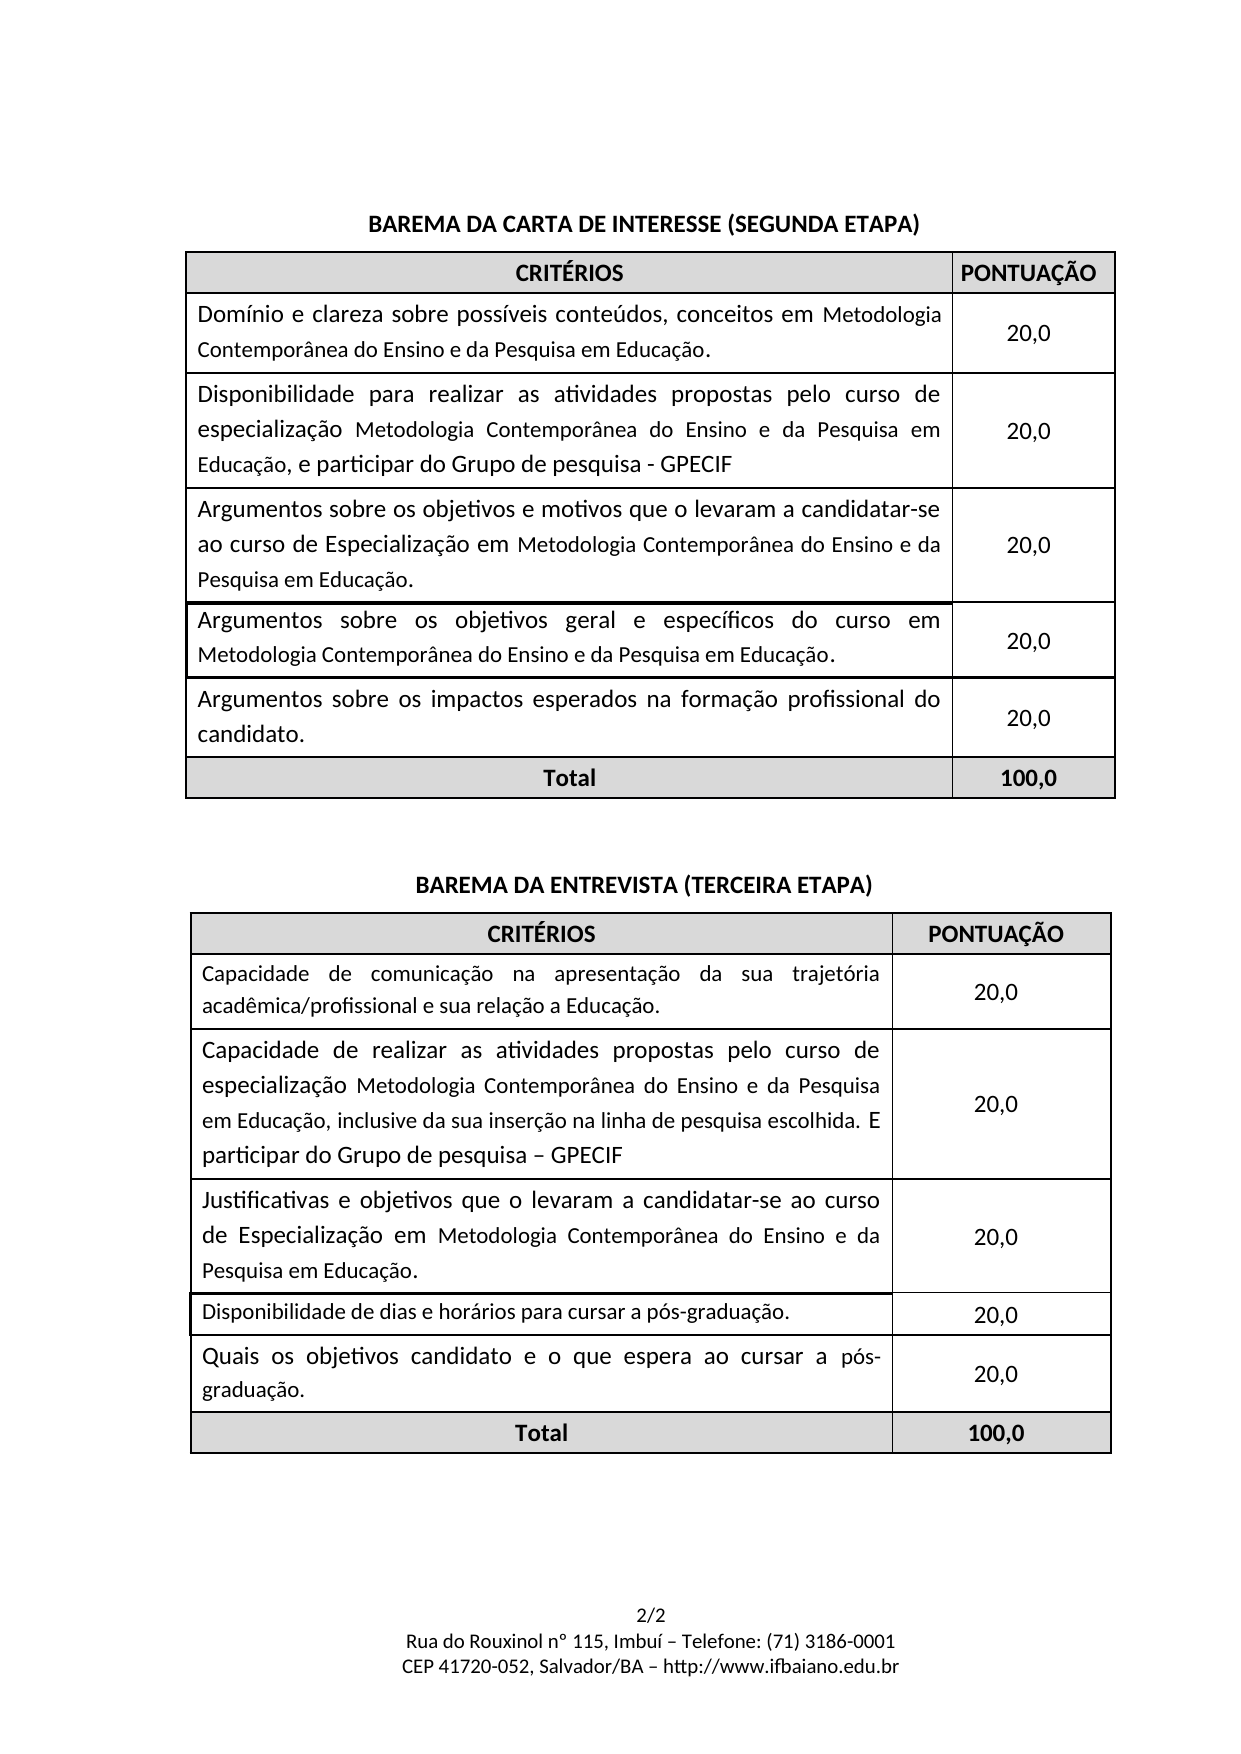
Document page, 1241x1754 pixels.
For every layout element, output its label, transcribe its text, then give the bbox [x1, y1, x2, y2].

text BAREMA DA ENTREVISTA (TERCEIRA ETAPA) [180, 869, 1109, 900]
table_cell Disponibilidade para realizar as atividades propostas pelo curso de especialização Metodologia Contemporânea do Ensino e da Pesquisa em Educação, e participar do Grupo de pesquisa - GPECIF [187, 374, 952, 487]
table_cell Argumentos sobre os impactos esperados na formação profissional do candidato. [187, 679, 952, 756]
text BAREMA DA CARTA DE INTERESSE (SEGUNDA ETAPA) [180, 208, 1109, 238]
table_cell 20,0 [953, 374, 1114, 487]
table_cell 20,0 [953, 294, 1114, 372]
table_cell 20,0 [893, 955, 1110, 1028]
table_cell 20,0 [953, 679, 1114, 756]
table_cell 20,0 [953, 489, 1114, 601]
table_header PONTUAÇÃO [893, 914, 1110, 953]
table_header PONTUAÇÃO [953, 253, 1114, 292]
table_cell 100,0 [953, 758, 1114, 797]
table_cell 20,0 [893, 1180, 1110, 1292]
table_cell Argumentos sobre os objetivos geral e específicos do curso em Metodologia Contemporânea do Ensino e da Pesquisa em Educação. [188, 605, 952, 676]
table_cell 20,0 [953, 603, 1114, 676]
table_cell Domínio e clareza sobre possíveis conteúdos, conceitos em Metodologia Contemporânea do Ensino e da Pesquisa em Educação. [187, 294, 952, 372]
table_header CRITÉRIOS [187, 253, 952, 292]
table_cell Justificativas e objetivos que o levaram a candidatar-se ao curso de Especialização em Metodologia Contemporânea do Ensino e da Pesquisa em Educação. [192, 1180, 892, 1292]
table_header CRITÉRIOS [192, 914, 892, 953]
table_cell Total [192, 1413, 892, 1452]
table_cell 20,0 [893, 1336, 1110, 1411]
table_cell Argumentos sobre os objetivos e motivos que o levaram a candidatar-se ao curso de Especialização em Metodologia Contemporânea do Ensino e da Pesquisa em Educação. [187, 489, 952, 601]
table_cell Total [187, 758, 952, 797]
table_cell Capacidade de comunicação na apresentação da sua trajetória acadêmica/profissional e sua relação a Educação. [192, 955, 892, 1028]
table_cell Quais os objetivos candidato e o que espera ao cursar a pós-graduação. [192, 1336, 892, 1411]
table_cell 20,0 [893, 1293, 1110, 1334]
table_cell 100,0 [893, 1413, 1110, 1452]
table_cell Disponibilidade de dias e horários para cursar a pós-graduação. [192, 1295, 892, 1334]
table_cell 20,0 [893, 1030, 1110, 1177]
table_cell Capacidade de realizar as atividades propostas pelo curso de especialização Metodologia Contemporânea do Ensino e da Pesquisa em Educação, inclusive da sua inserção na linha de pesquisa escolhida. E participar do Grupo de pesquisa – GPECIF [192, 1030, 892, 1177]
